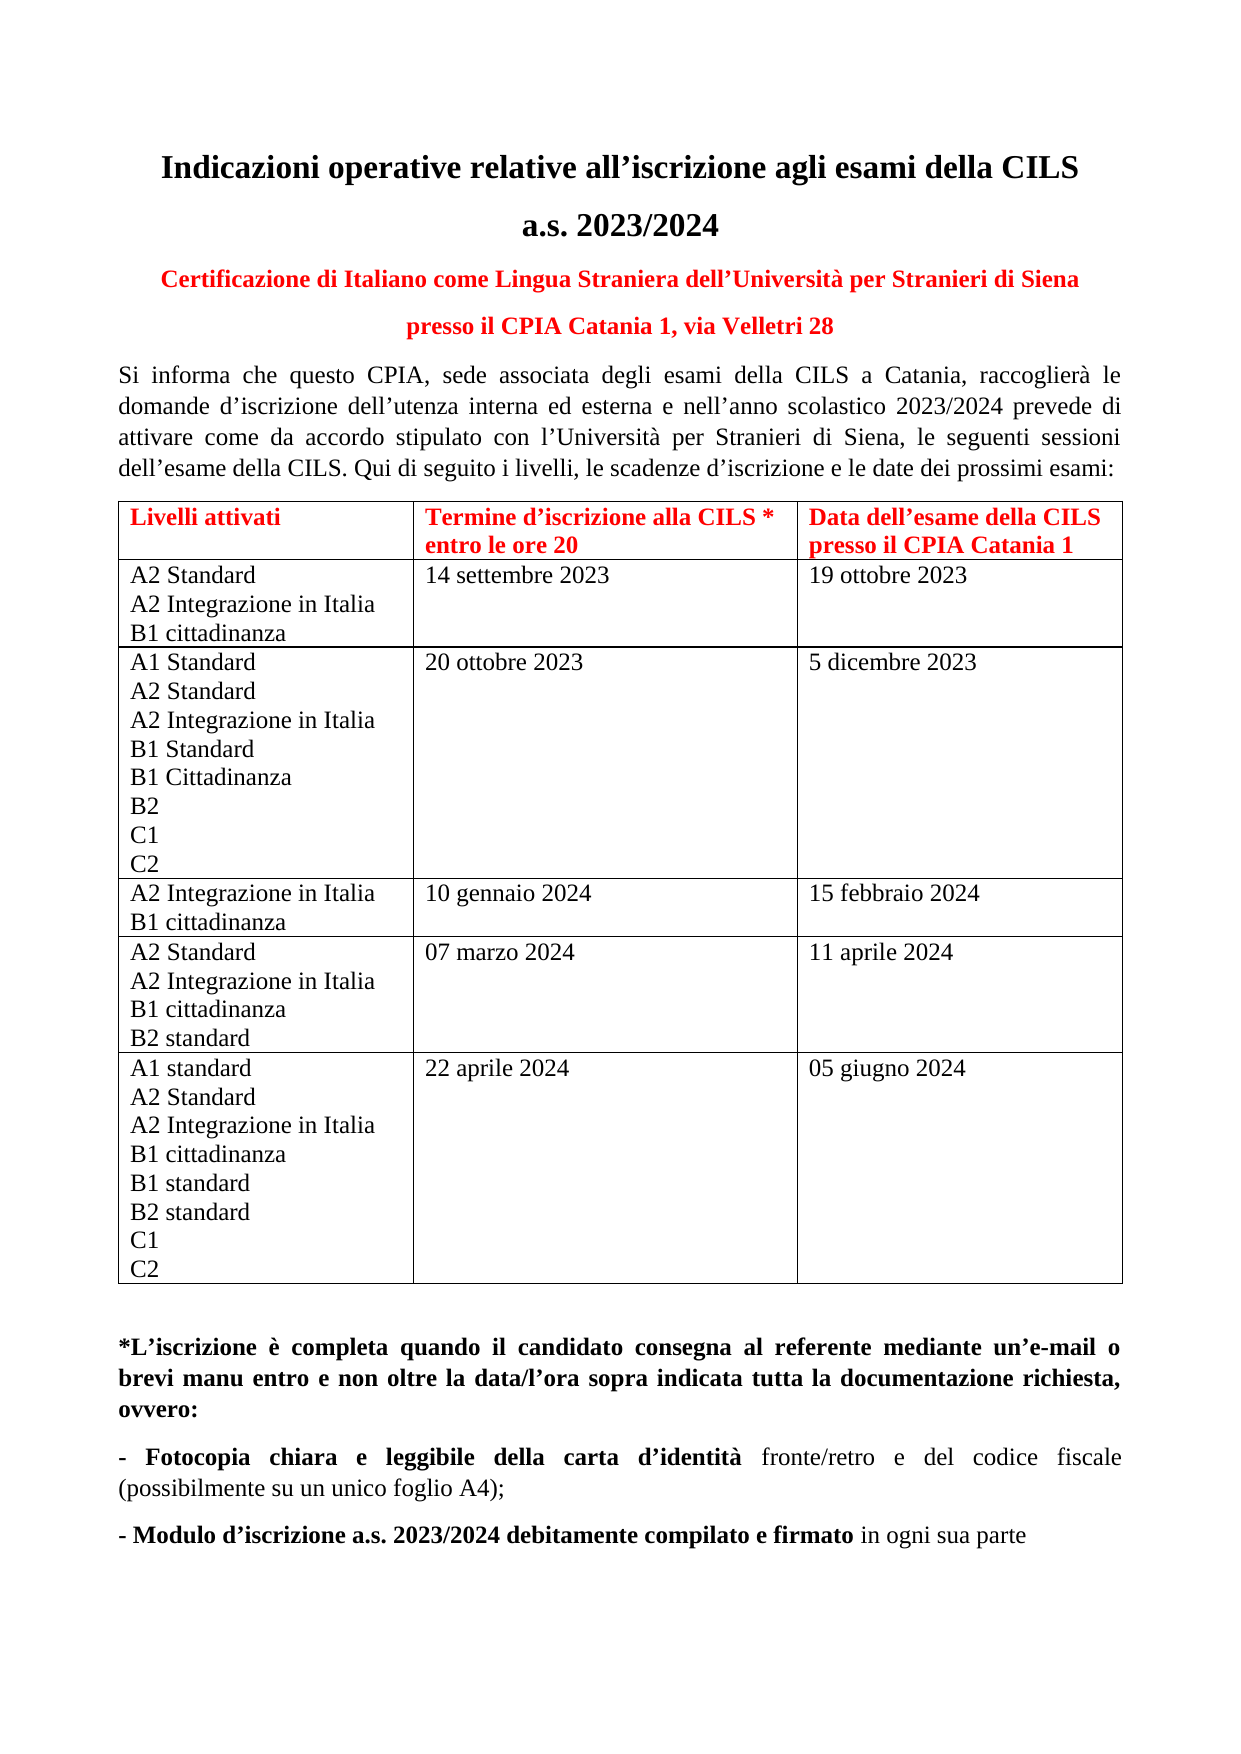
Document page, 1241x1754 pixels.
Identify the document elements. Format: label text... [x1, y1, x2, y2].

table_cell A1 Standard A2 Standard A2 Integrazione in Italia B1 Standard B1 Cittadinanza B2 C1 C2 [119, 648, 413, 877]
text - Modulo d’iscrizione a.s. 2023/2024 debitamente compilato e firmato in ogni sua parte [118, 1520, 1122, 1549]
table_cell A2 Standard A2 Integrazione in Italia B1 cittadinanza B2 standard [119, 937, 413, 1052]
table_cell 07 marzo 2024 [414, 937, 797, 1052]
table_cell A2 Integrazione in Italia B1 cittadinanza [119, 879, 413, 936]
table_cell 05 giugno 2024 [798, 1053, 1122, 1283]
table_header Termine d’iscrizione alla CILS * entro le ore 20 [414, 502, 797, 559]
table_cell 20 ottobre 2023 [414, 648, 797, 877]
text Si informa che questo CPIA, sede associata degli esami della CILS a Catania, raccoglierà le domande d’iscrizione dell’utenza interna ed esterna e nell’anno scolastico 2023/2024 prevede di attivare come da accordo stipulato con l’Università per Stranieri di Siena, le seguenti sessioni dell’esame della CILS. Qui di seguito i livelli, le scadenze d’iscrizione e le date dei prossimi esami: [118, 360, 1122, 482]
table_cell 22 aprile 2024 [414, 1053, 797, 1283]
text *L’iscrizione è completa quando il candidato consegna al referente mediante un’e-mail o brevi manu entro e non oltre la data/l’ora sopra indicata tutta la documentazione richiesta, ovvero: [118, 1332, 1122, 1423]
text Indicazioni operative relative all’iscrizione agli esami della CILS [118, 148, 1122, 186]
text Certificazione di Italiano come Lingua Straniera dell’Università per Stranieri di Siena [118, 264, 1122, 292]
table_cell 15 febbraio 2024 [798, 879, 1122, 936]
table_cell 11 aprile 2024 [798, 937, 1122, 1052]
table_cell A1 standard A2 Standard A2 Integrazione in Italia B1 cittadinanza B1 standard B2 standard C1 C2 [119, 1053, 413, 1283]
table_cell 10 gennaio 2024 [414, 879, 797, 936]
table_cell 14 settembre 2023 [414, 560, 797, 646]
text a.s. 2023/2024 [118, 206, 1122, 244]
table_cell 5 dicembre 2023 [798, 648, 1122, 877]
text - Fotocopia chiara e leggibile della carta d’identità fronte/retro e del codice fiscale (possibilmente su un unico foglio A4); [118, 1442, 1122, 1501]
table_header Data dell’esame della CILS presso il CPIA Catania 1 [798, 502, 1122, 559]
table_cell A2 Standard A2 Integrazione in Italia B1 cittadinanza [119, 560, 413, 646]
table_header Livelli attivati [119, 502, 413, 559]
text presso il CPIA Catania 1, via Velletri 28 [118, 311, 1122, 340]
table_cell 19 ottobre 2023 [798, 560, 1122, 646]
